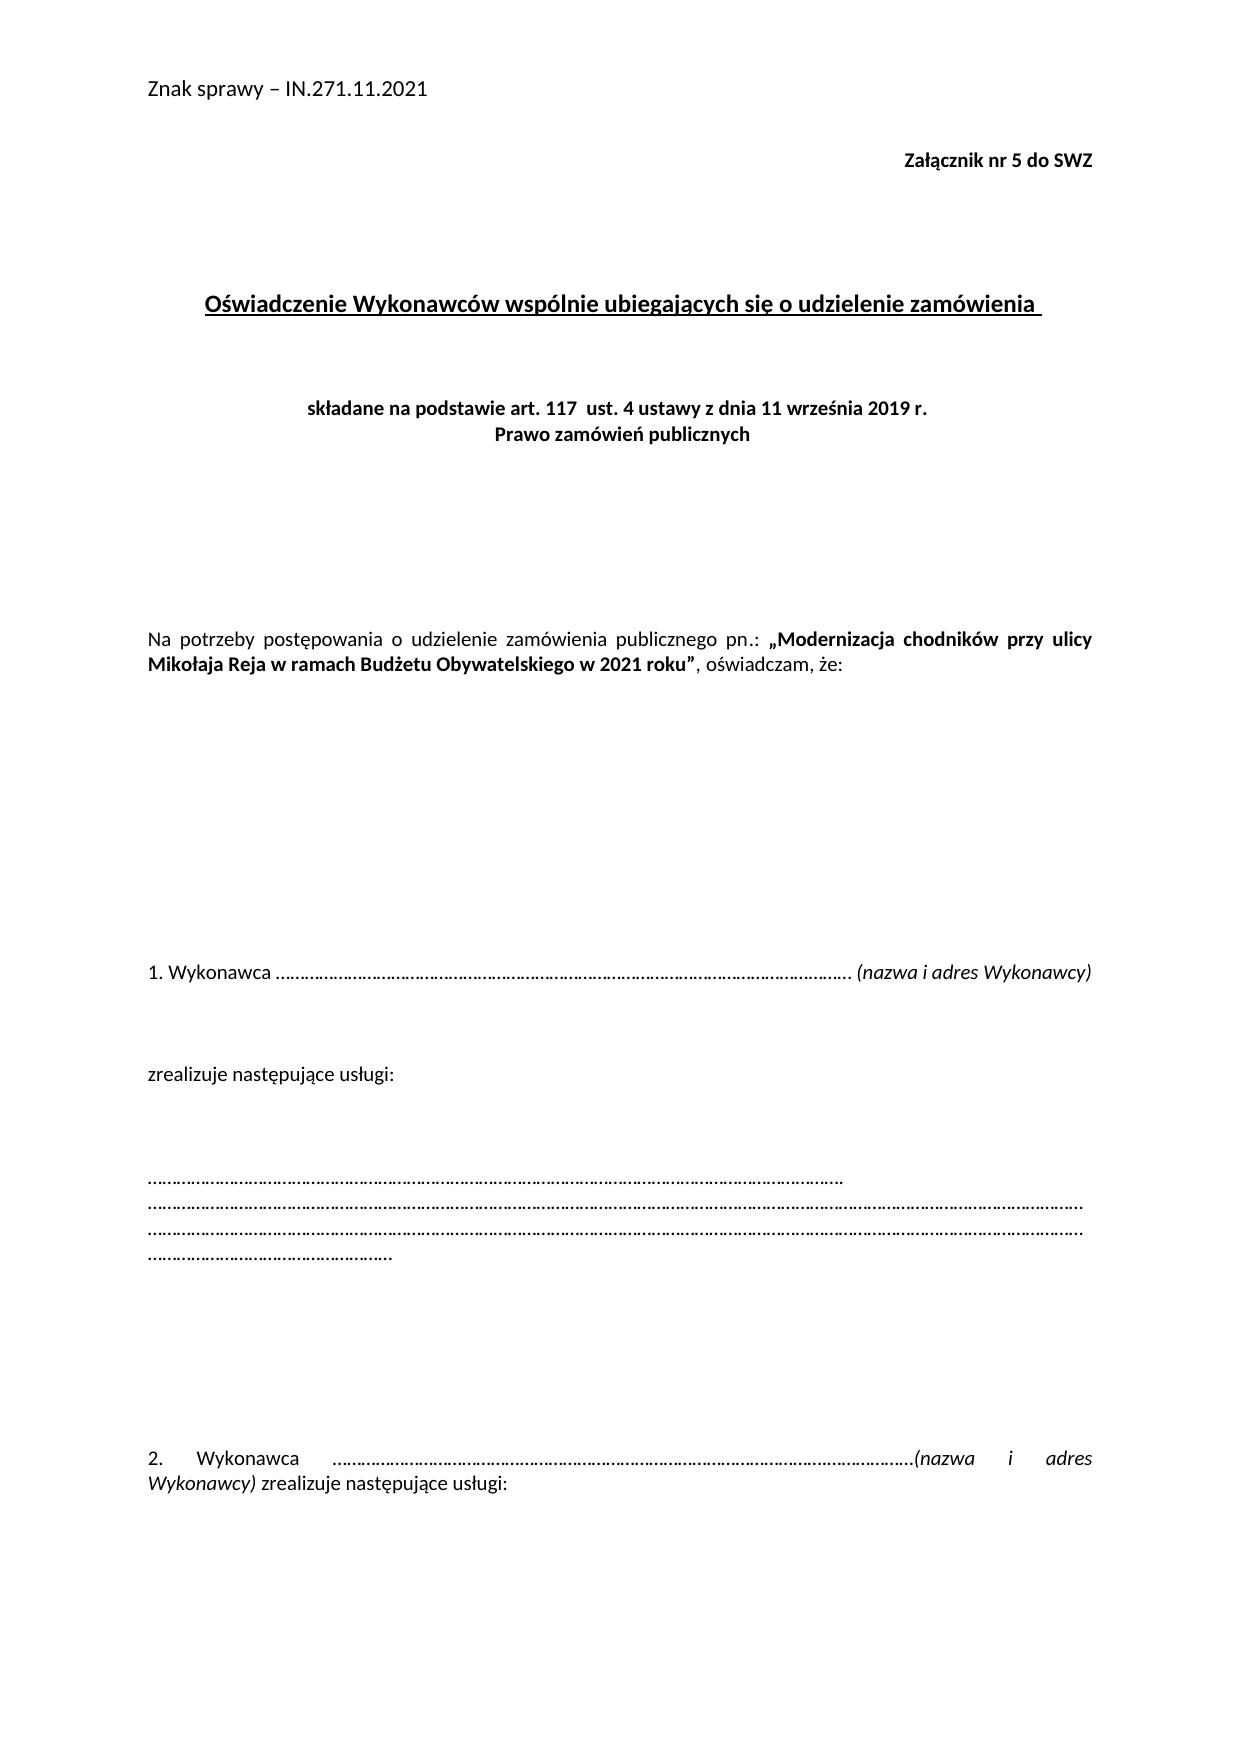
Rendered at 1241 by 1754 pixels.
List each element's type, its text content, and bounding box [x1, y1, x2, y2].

text zrealizuje następujące usługi: [83, 1061, 1157, 1151]
text Oświadczenie Wykonawców wspólnie ubiegających się o udzielenie zamówienia [83, 288, 1157, 383]
text Załącznik nr 5 do SWZ [148, 148, 1093, 173]
text Na potrzeby postępowania o udzielenie zamówienia publicznego pn.: „Modernizacja chodników przy ulicy Mikołaja Reja w ramach Budżetu Obywatelskiego w 2021 roku”, oświadczam, że: [83, 626, 1157, 741]
text 1. Wykonawca ………………………………………………………………………………………………………… (nazwa i adres Wykonawcy) [83, 959, 1157, 1049]
text składane na podstawie art. 117 ust. 4 ustawy z dnia 11 września 2019 r. Prawo zamówień publicznych [83, 396, 1157, 511]
text 2. Wykonawca ………………………………………………………………………………………….………………(nazwa i adres Wykonawcy) zrealizuje następujące usługi: [83, 1445, 1157, 1561]
text ……………………………………………………………………………………………………………………………….……………………………………………………………………………………………………………………………………………………………………………………………………………………………………………………………………………………………………………………………………………………………………………………………………… [83, 1164, 1157, 1330]
